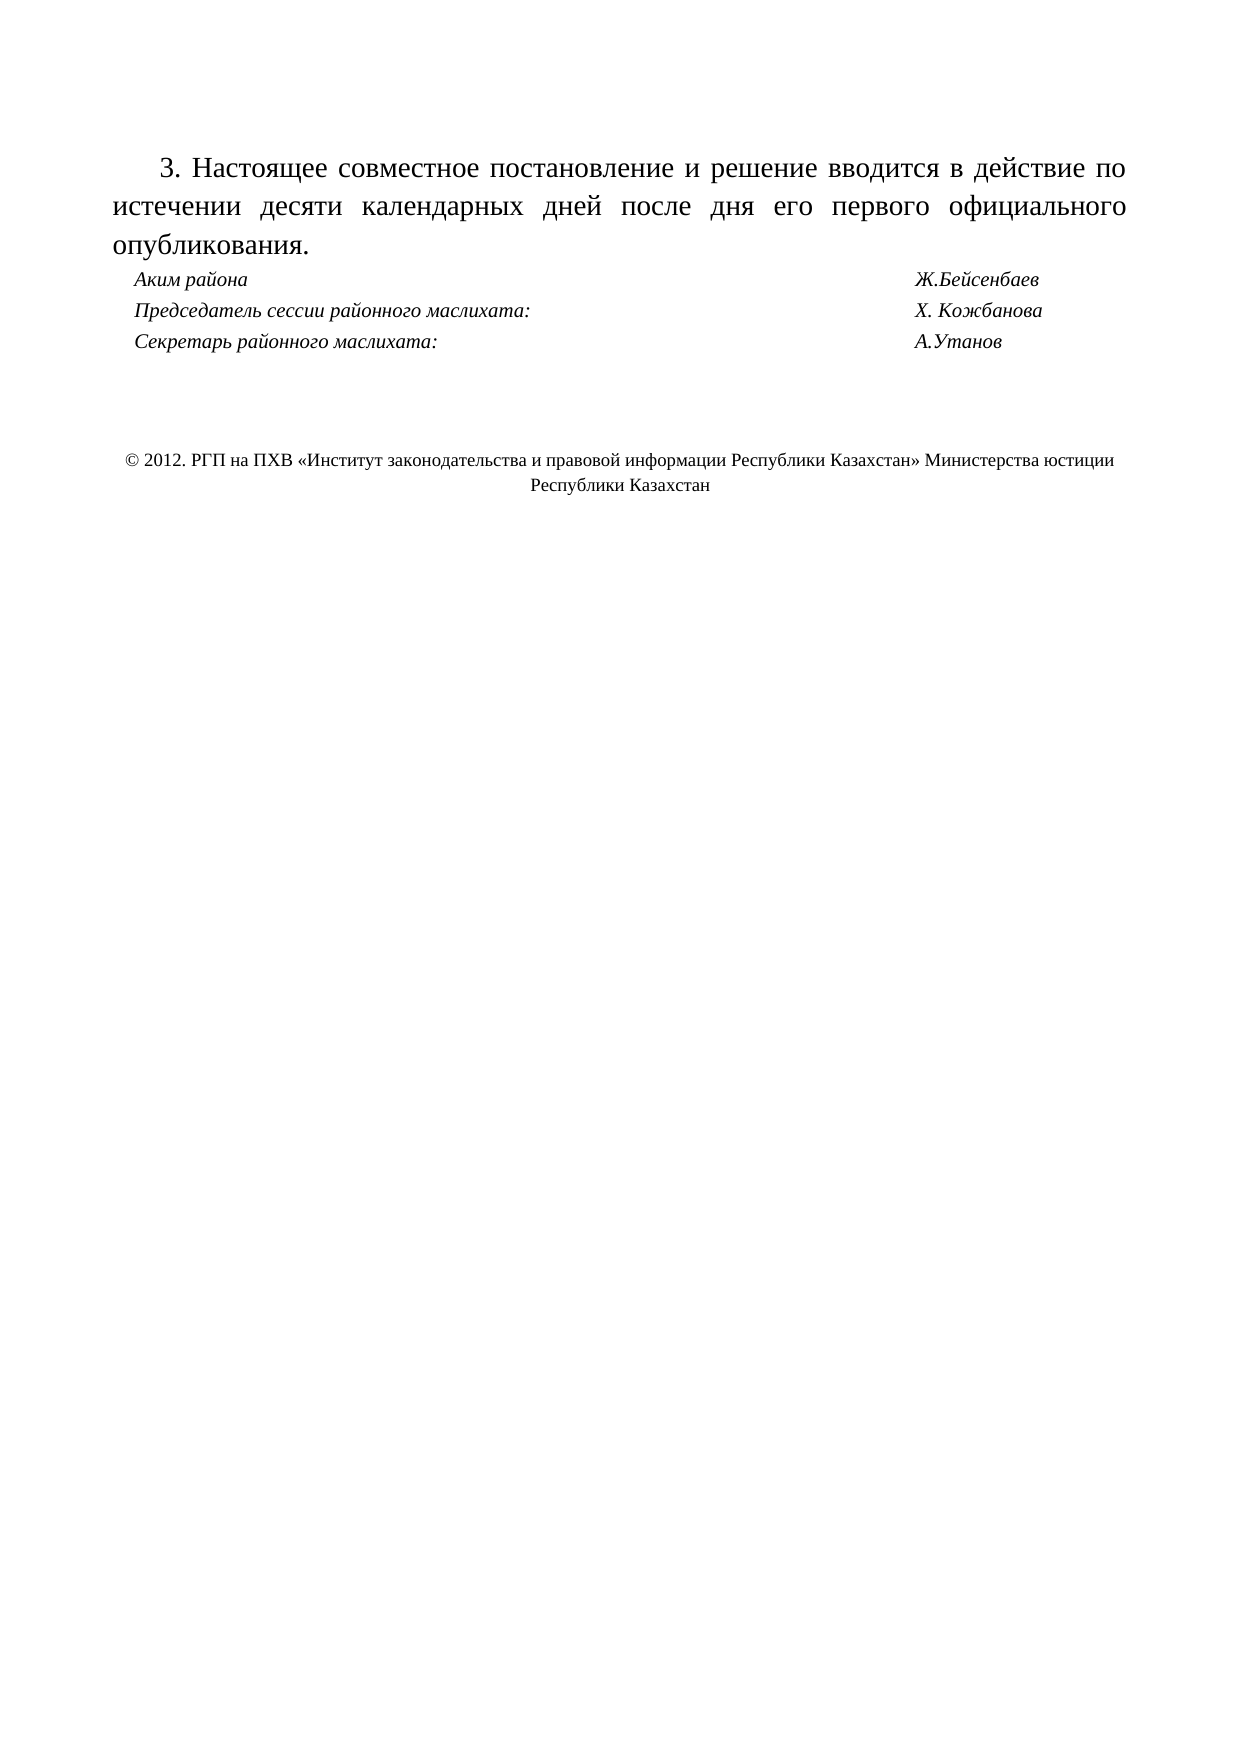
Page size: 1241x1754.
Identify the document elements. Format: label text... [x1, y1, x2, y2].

table_cell Председатель сессии районного маслихата: [101, 297, 913, 328]
table_cell Секретарь районного маслихата: [101, 328, 913, 359]
table_header Ж.Бейсенбаев [913, 266, 1240, 297]
table_cell А.Утанов [913, 328, 1240, 359]
text © 2012. РГП на ПХВ «Институт законодательства и правовой информации Республики Казахстан» Министерства юстиции Республики Казахстан [112, 449, 1128, 496]
table_cell Х. Кожбанова [913, 297, 1240, 328]
table_header Аким района [101, 266, 913, 297]
text 3. Настоящее совместное постановление и решение вводится в действие по истечении десяти календарных дней после дня его первого официального опубликования. [112, 150, 1128, 261]
